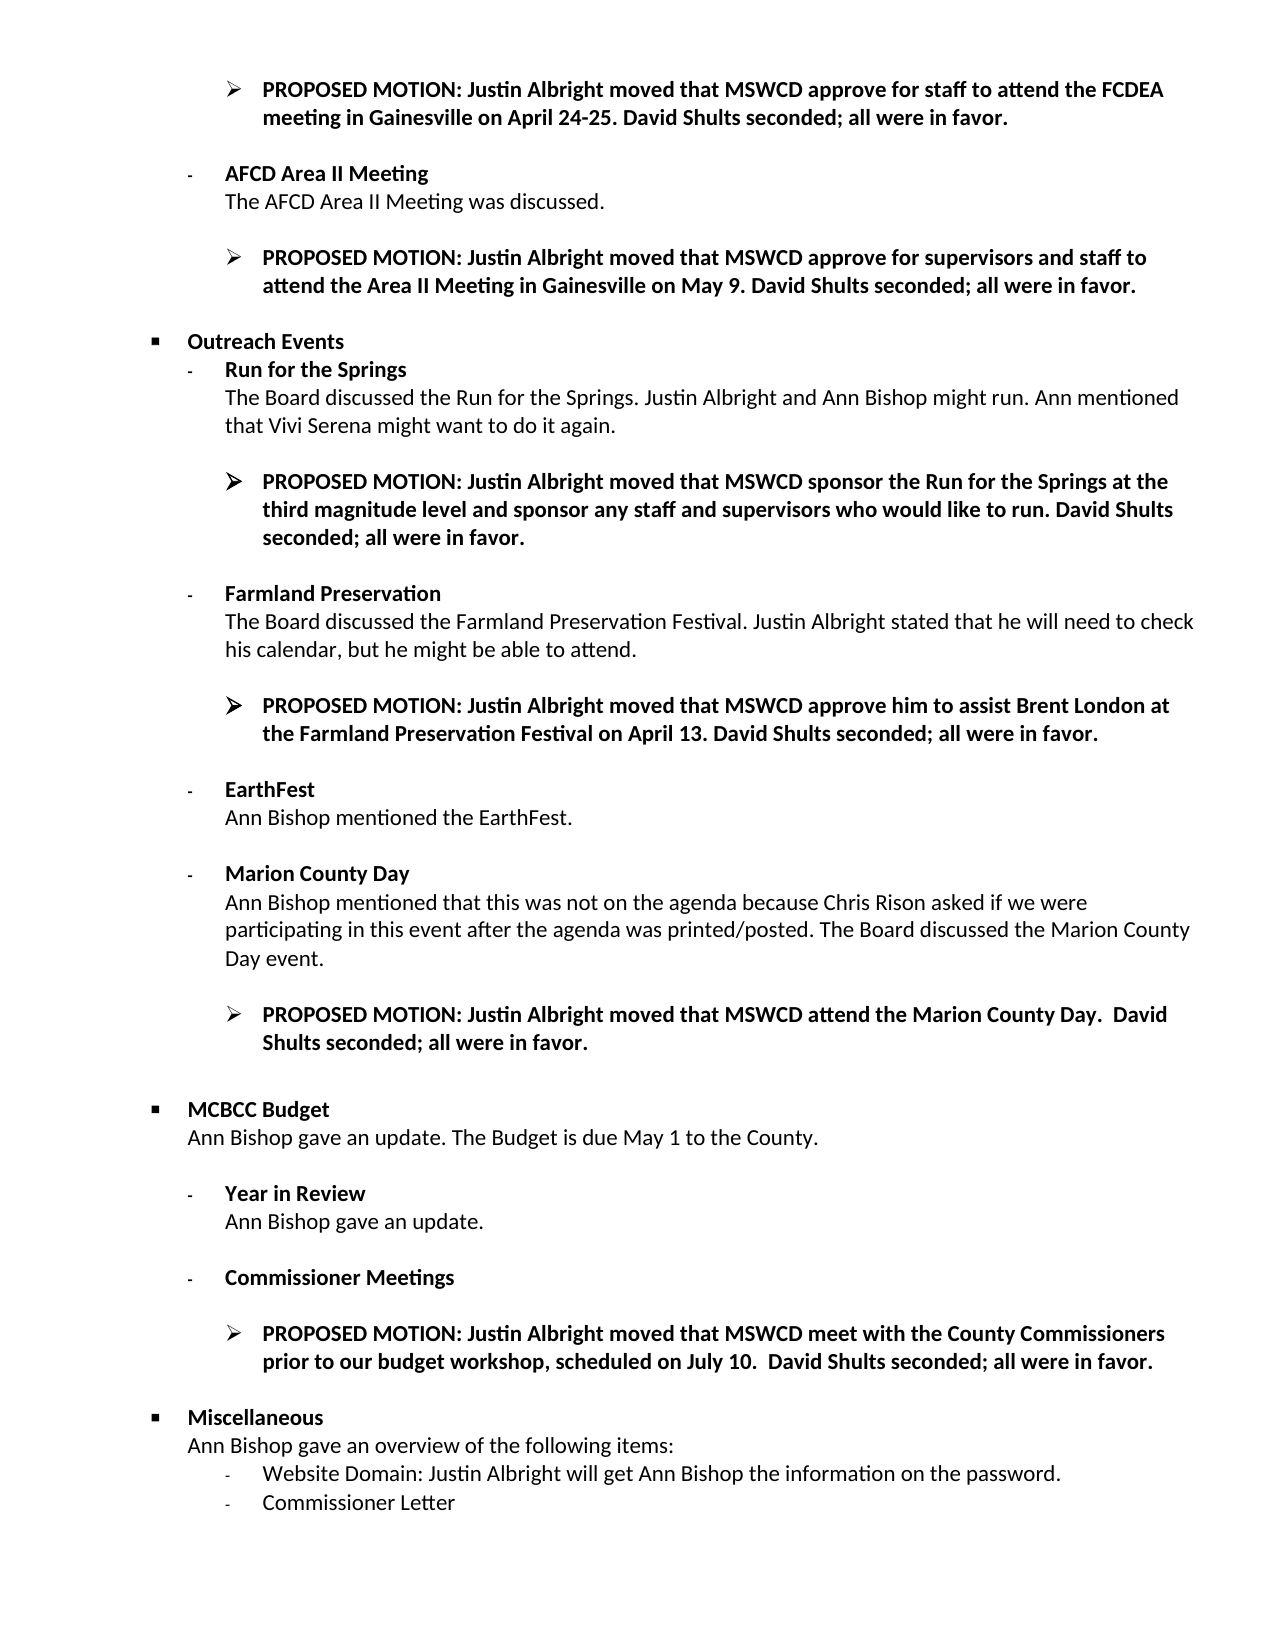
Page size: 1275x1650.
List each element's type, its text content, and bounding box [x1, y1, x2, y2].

list AFCD Area II Meeting [187, 159, 1200, 187]
list MCBCC Budget [150, 1095, 1200, 1123]
list PROPOSED MOTION: Justin Albright moved that MSWCD attend the Marion County Day. David Shults seconded; all were in favor. [225, 1000, 1200, 1056]
list Farmland Preservation [187, 579, 1200, 607]
list PROPOSED MOTION: Justin Albright moved that MSWCD meet with the County Commissioners prior to our budget workshop, scheduled on July 10. David Shults seconded; all were in favor. [225, 1319, 1200, 1376]
list Ann Bishop mentioned the EarthFest. [225, 803, 1200, 832]
list Ann Bishop gave an update. [225, 1207, 1200, 1235]
list Run for the Springs [187, 355, 1200, 383]
list Commissioner Letter [225, 1488, 1200, 1516]
list Ann Bishop gave an update. The Budget is due May 1 to the County. [187, 1123, 1200, 1151]
list Website Domain: Justin Albright will get Ann Bishop the information on the password. [225, 1459, 1200, 1488]
list The Board discussed the Run for the Springs. Justin Albright and Ann Bishop might run. Ann mentioned that Vivi Serena might want to do it again. [225, 383, 1200, 439]
list PROPOSED MOTION: Justin Albright moved that MSWCD approve for supervisors and staff to attend the Area II Meeting in Gainesville on May 9. David Shults seconded; all were in favor. [225, 243, 1200, 299]
list Year in Review [187, 1179, 1200, 1207]
list Marion County Day [187, 859, 1200, 888]
list PROPOSED MOTION: Justin Albright moved that MSWCD sponsor the Run for the Springs at the third magnitude level and sponsor any staff and supervisors who would like to run. David Shults seconded; all were in favor. [225, 467, 1200, 551]
list Ann Bishop gave an overview of the following items: [187, 1432, 1200, 1459]
list The AFCD Area II Meeting was discussed. [225, 187, 1200, 215]
list The Board discussed the Farmland Preservation Festival. Justin Albright stated that he will need to check his calendar, but he might be able to attend. [225, 607, 1200, 663]
list PROPOSED MOTION: Justin Albright moved that MSWCD approve for staff to attend the FCDEA meeting in Gainesville on April 24-25. David Shults seconded; all were in favor. [225, 75, 1200, 131]
list Outreach Events [150, 327, 1200, 355]
list EarthFest [187, 776, 1200, 803]
list PROPOSED MOTION: Justin Albright moved that MSWCD approve him to assist Brent London at the Farmland Preservation Festival on April 13. David Shults seconded; all were in favor. [225, 691, 1200, 747]
list Ann Bishop mentioned that this was not on the agenda because Chris Rison asked if we were participating in this event after the agenda was printed/posted. The Board discussed the Marion County Day event. [225, 888, 1200, 972]
list Commissioner Meetings [187, 1263, 1200, 1291]
list Miscellaneous [150, 1403, 1200, 1432]
